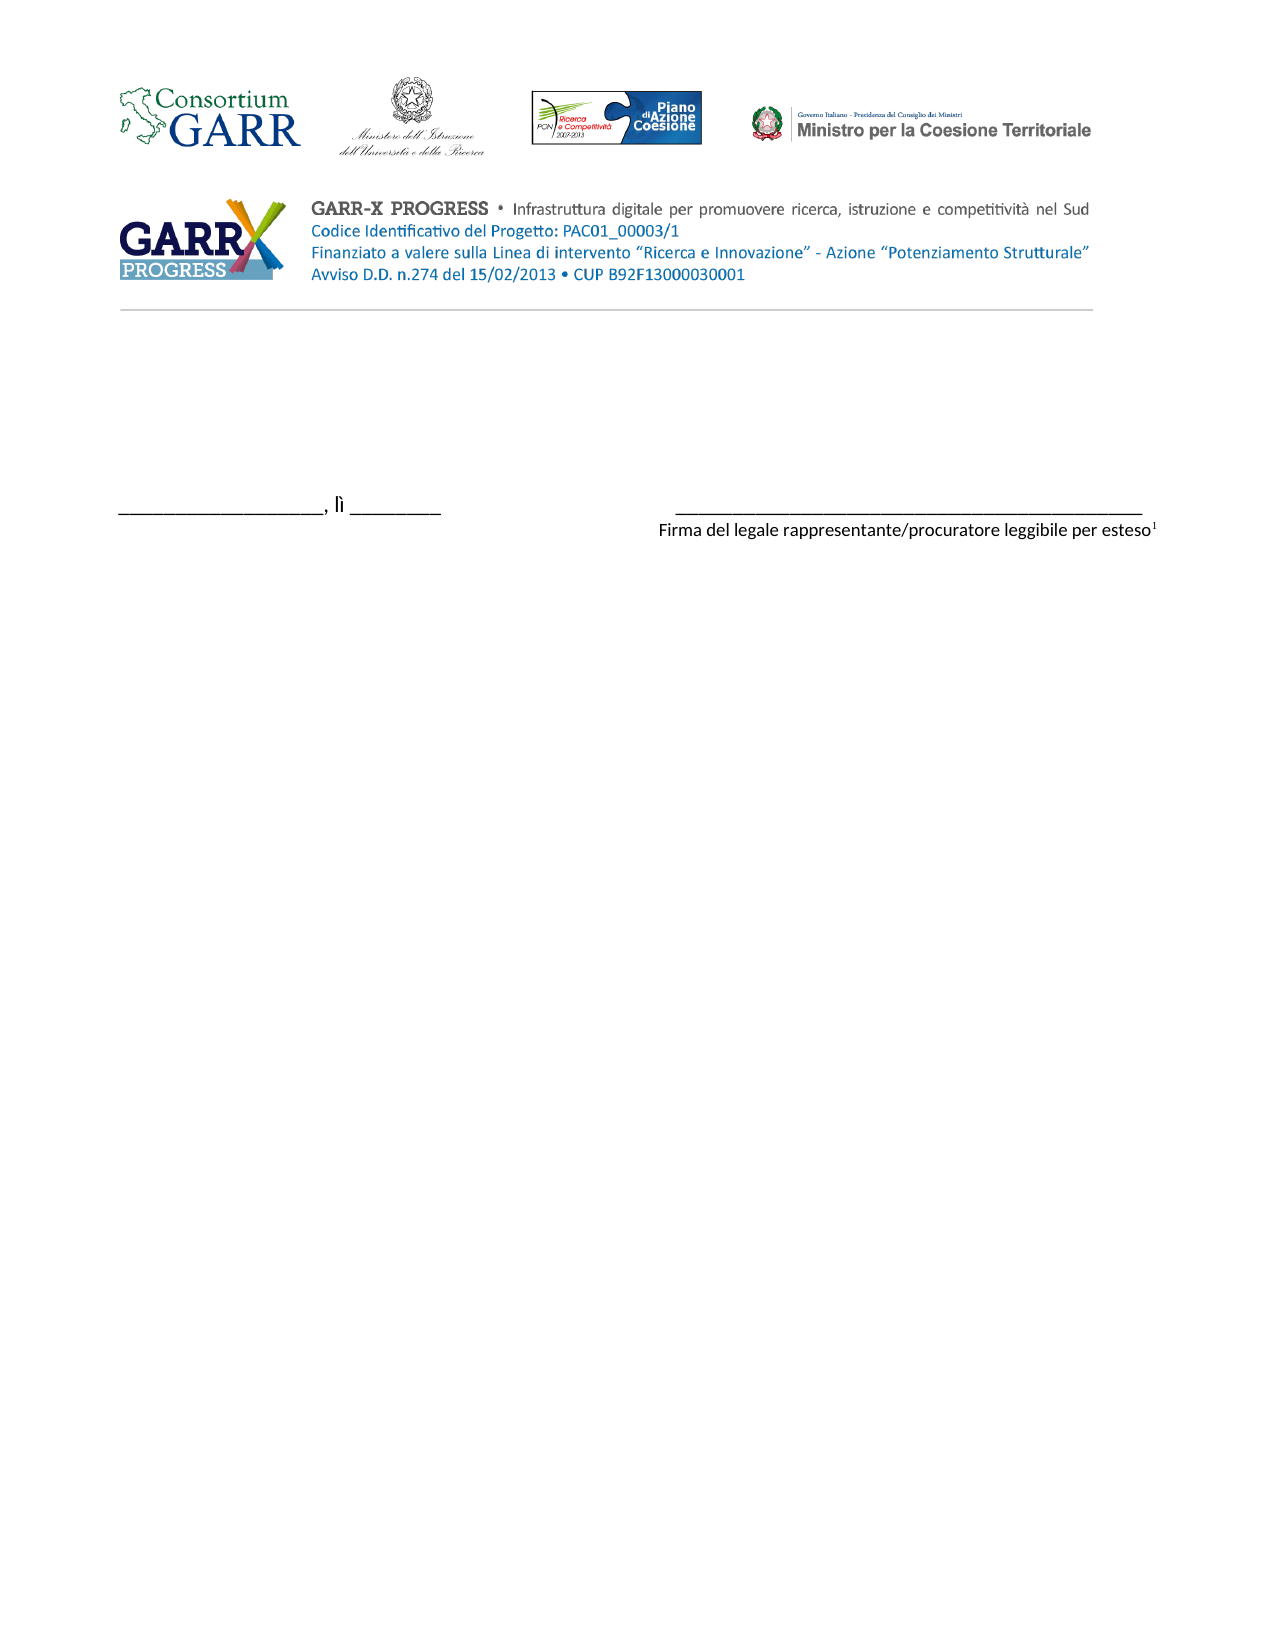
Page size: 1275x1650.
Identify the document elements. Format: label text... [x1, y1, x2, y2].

picture [118, 75, 1094, 323]
text __________________, lì ________ _________________________________________ [118, 490, 1157, 518]
text Firma del legale rappresentante/procuratore leggibile per esteso1 [118, 518, 1157, 541]
